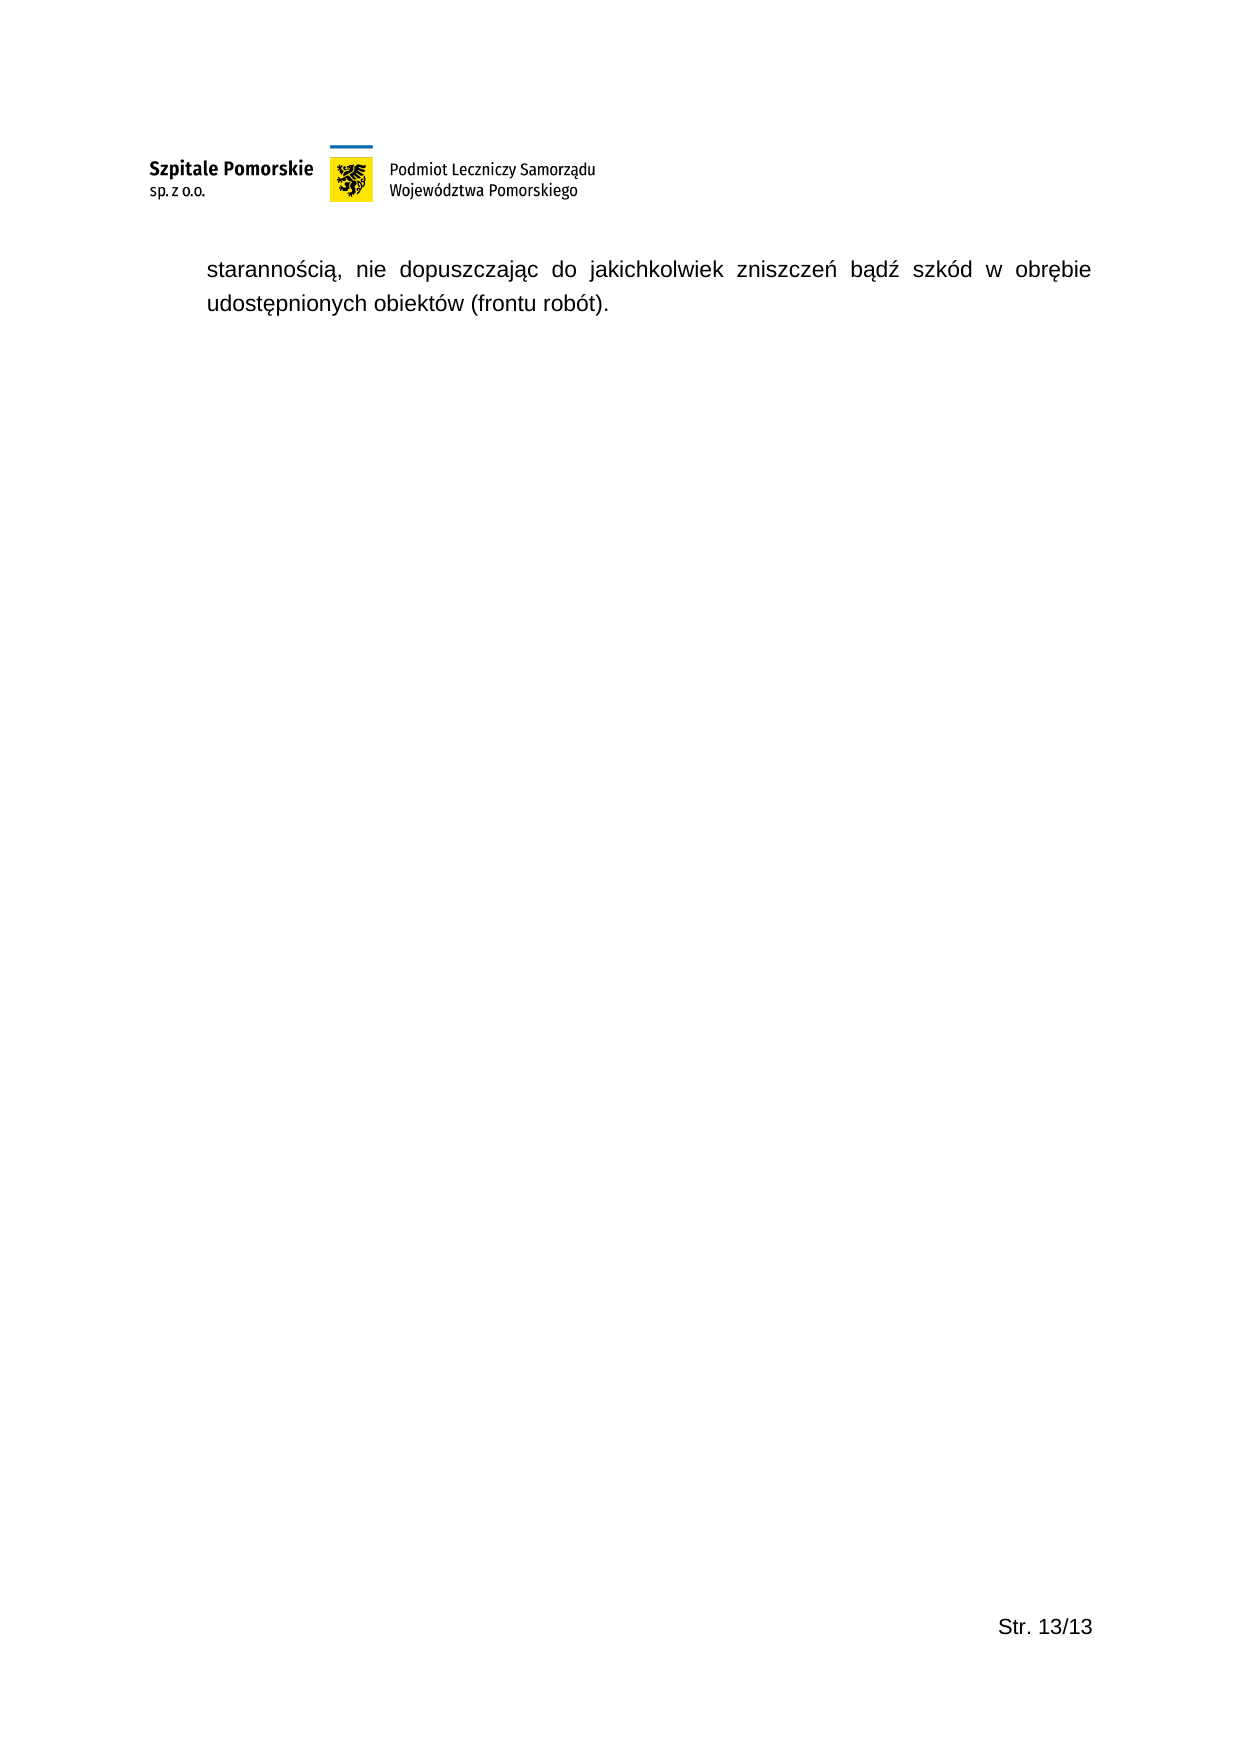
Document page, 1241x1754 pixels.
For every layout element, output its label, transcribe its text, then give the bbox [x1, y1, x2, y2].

picture [147, 143, 596, 203]
